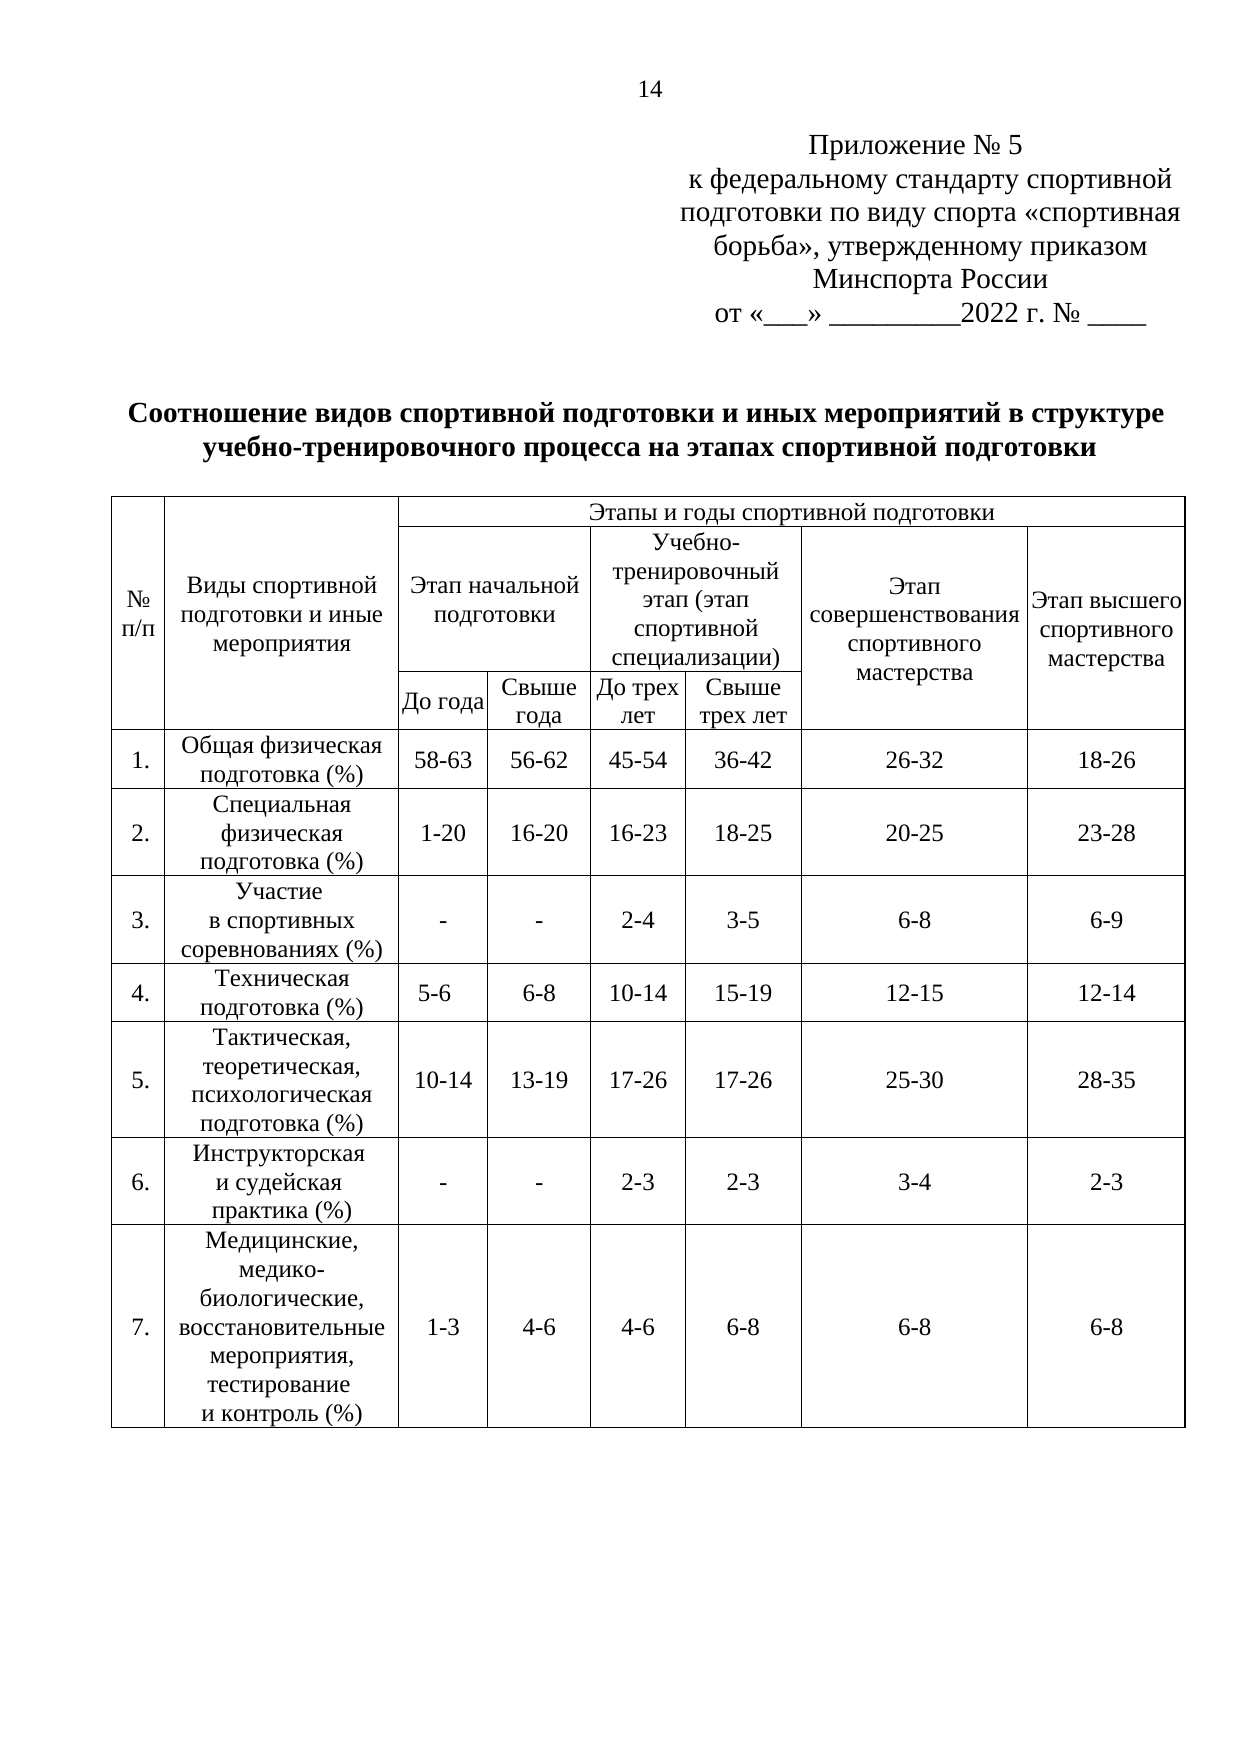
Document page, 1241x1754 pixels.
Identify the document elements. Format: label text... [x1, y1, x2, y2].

table_cell 4. [112, 964, 164, 1021]
table_cell 26-32 [802, 730, 1027, 788]
table_cell 1. [112, 730, 164, 788]
table_cell 17-26 [591, 1022, 685, 1137]
table_cell 13-19 [488, 1022, 590, 1137]
table_cell - [488, 1138, 590, 1224]
table_cell Участие в спортивных соревнованиях (%) [165, 876, 398, 962]
table_cell 4-6 [591, 1225, 685, 1427]
text Приложение № 5 [650, 127, 1181, 161]
table_header № п/п [112, 497, 164, 729]
table_cell 15-19 [686, 964, 801, 1021]
table_cell 3-4 [802, 1138, 1027, 1224]
text к федеральному стандарту спортивной подготовки по виду спорта «спортивная борьба», утвержденному приказом Минспорта России [679, 161, 1181, 295]
table_cell 6-9 [1028, 876, 1184, 962]
table_cell 23-28 [1028, 789, 1184, 875]
table_cell 6. [112, 1138, 164, 1224]
table_cell Медицинские, медико-биологические, восстановительные мероприятия, тестирование и контроль (%) [165, 1225, 398, 1427]
table_cell 56-62 [488, 730, 590, 788]
table_cell Общая физическая подготовка (%) [165, 730, 398, 788]
table_cell Техническая подготовка (%) [165, 964, 398, 1021]
table_cell 18-25 [686, 789, 801, 875]
table_cell 36-42 [686, 730, 801, 788]
table_cell Этап совершенствования спортивного мастерства [802, 527, 1027, 729]
table_cell 5. [112, 1022, 164, 1137]
table_cell Тактическая, теоретическая, психологическая подготовка (%) [165, 1022, 398, 1137]
table_cell Свыше года [488, 672, 590, 729]
table_cell 3-5 [686, 876, 801, 962]
table_cell 4-6 [488, 1225, 590, 1427]
table_cell 6-8 [1028, 1225, 1184, 1427]
table_cell 58-63 [399, 730, 487, 788]
table_cell 7. [112, 1225, 164, 1427]
table_cell До года [399, 672, 487, 729]
table_cell - [488, 876, 590, 962]
table_cell 3. [112, 876, 164, 962]
table_cell 2-3 [686, 1138, 801, 1224]
table_cell 25-30 [802, 1022, 1027, 1137]
table_cell - [399, 1138, 487, 1224]
table_cell 1-3 [399, 1225, 487, 1427]
table_cell 10-14 [591, 964, 685, 1021]
table_cell 2-4 [591, 876, 685, 962]
table_cell До трех лет [591, 672, 685, 729]
table_cell Специальная физическая подготовка (%) [165, 789, 398, 875]
table_cell 6-8 [802, 876, 1027, 962]
table_cell 6-8 [802, 1225, 1027, 1427]
table_cell Учебно-тренировочный этап (этап спортивной специализации) [591, 527, 801, 671]
table_cell 45-54 [591, 730, 685, 788]
table_cell 20-25 [802, 789, 1027, 875]
text от «___» _________2022 г. № ____ [679, 295, 1181, 328]
table_cell Свыше трех лет [686, 672, 801, 729]
table_cell 6-8 [686, 1225, 801, 1427]
table_cell 18-26 [1028, 730, 1184, 788]
table_cell 17-26 [686, 1022, 801, 1137]
table_cell 2-3 [1028, 1138, 1184, 1224]
table_cell 2. [112, 789, 164, 875]
table_cell 16-23 [591, 789, 685, 875]
table_cell Этап начальной подготовки [399, 527, 590, 671]
table_cell 12-15 [802, 964, 1027, 1021]
table_cell - [399, 876, 487, 962]
table_cell Этап высшего спортивного мастерства [1028, 527, 1184, 729]
text Соотношение видов спортивной подготовки и иных мероприятий в структуре учебно-тренировочного процесса на этапах спортивной подготовки [118, 396, 1181, 463]
table_cell 16-20 [488, 789, 590, 875]
table_cell 2-3 [591, 1138, 685, 1224]
table_cell 12-14 [1028, 964, 1184, 1021]
table_cell 1-20 [399, 789, 487, 875]
table_cell 5-6 [399, 964, 487, 1021]
table_cell 28-35 [1028, 1022, 1184, 1137]
table_cell Инструкторская и судейская практика (%) [165, 1138, 398, 1224]
table_header Этапы и годы спортивной подготовки [399, 497, 1184, 526]
table_cell 6-8 [488, 964, 590, 1021]
table_cell 10-14 [399, 1022, 487, 1137]
table_header Виды спортивной подготовки и иные мероприятия [165, 497, 398, 729]
